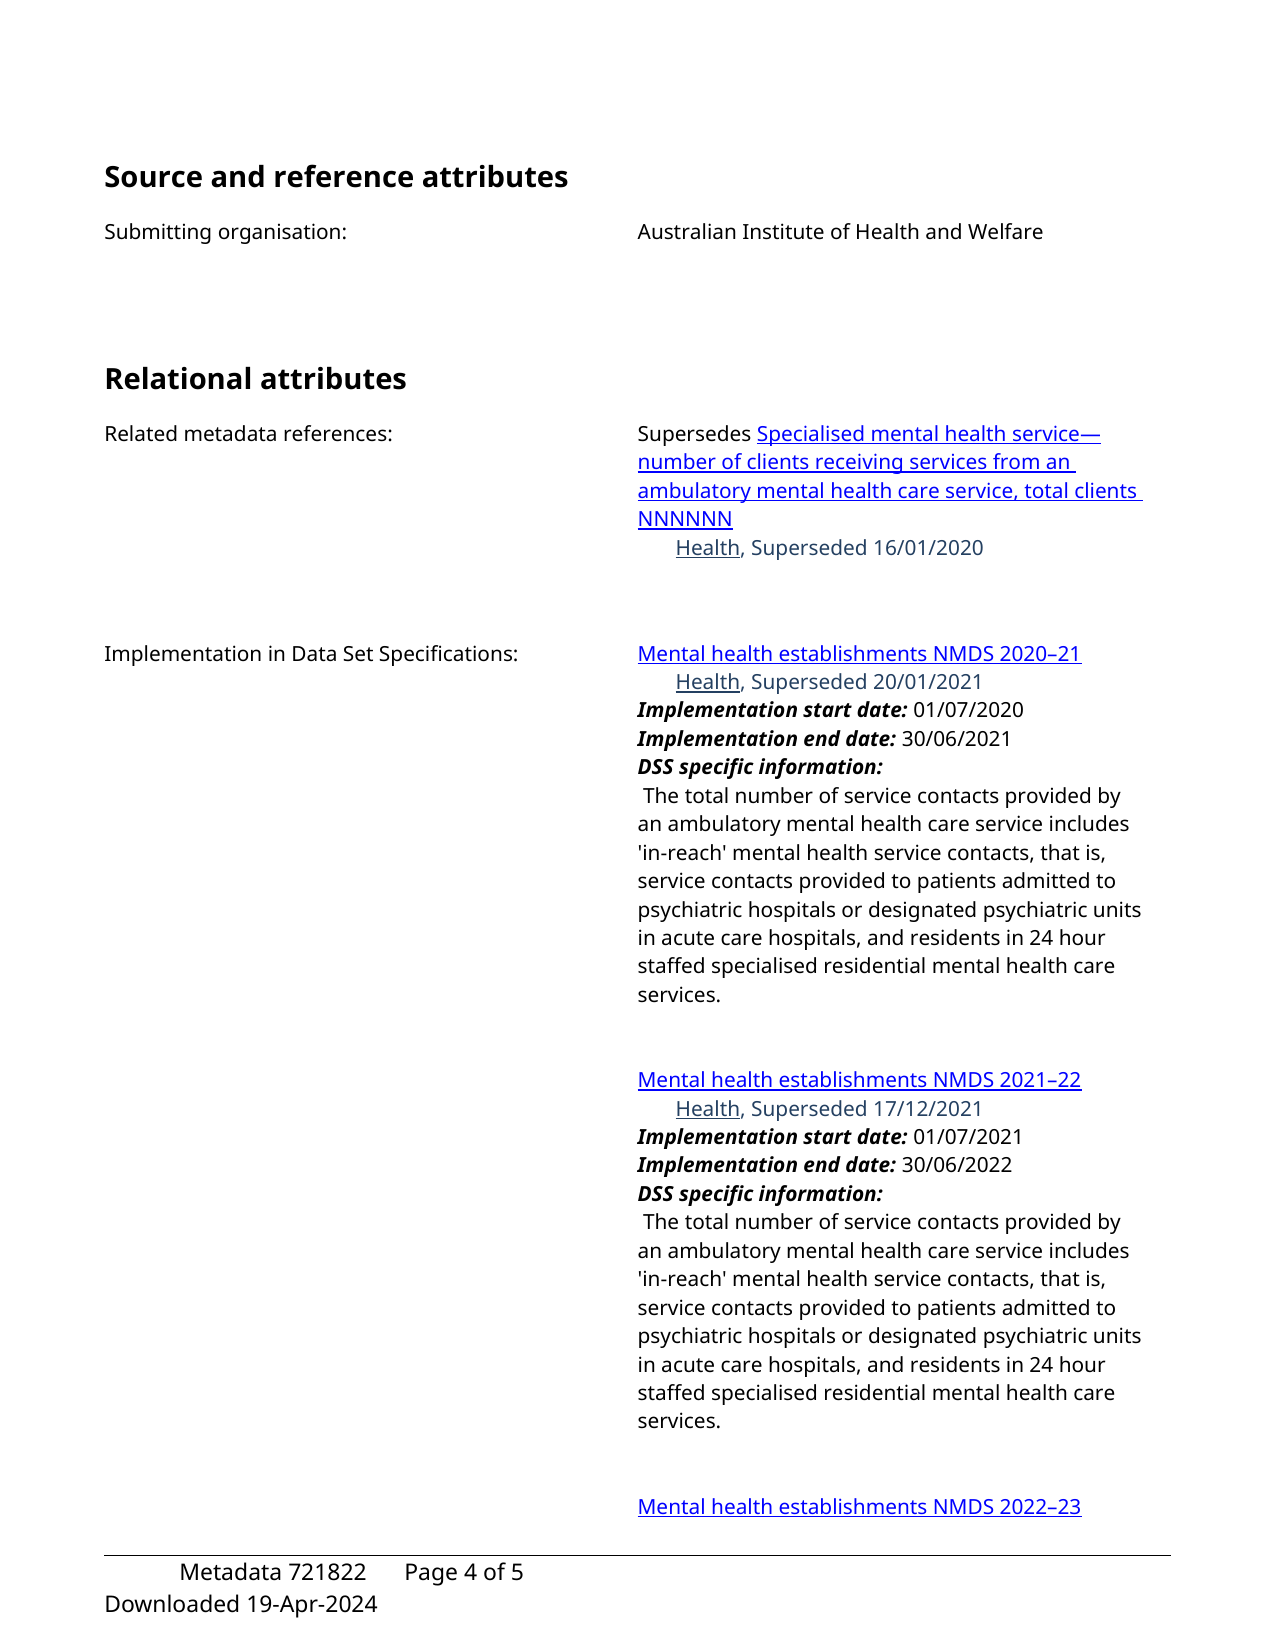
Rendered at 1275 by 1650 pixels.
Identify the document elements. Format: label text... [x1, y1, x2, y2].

table_cell Source and reference attributes [93, 110, 1159, 206]
table_cell Supersedes Specialised mental health service—number of clients receiving services from an ambulatory mental health care service, total clients NNNNNN Health, Superseded 16/01/2020 [626, 409, 1159, 628]
table_cell Australian Institute of Health and Welfare [626, 206, 1159, 312]
table_cell Related metadata references: [93, 409, 626, 628]
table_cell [93, 628, 626, 1531]
table_cell Relational attributes [93, 313, 1159, 408]
table_cell Submitting organisation: [93, 206, 626, 312]
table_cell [626, 628, 1159, 1531]
